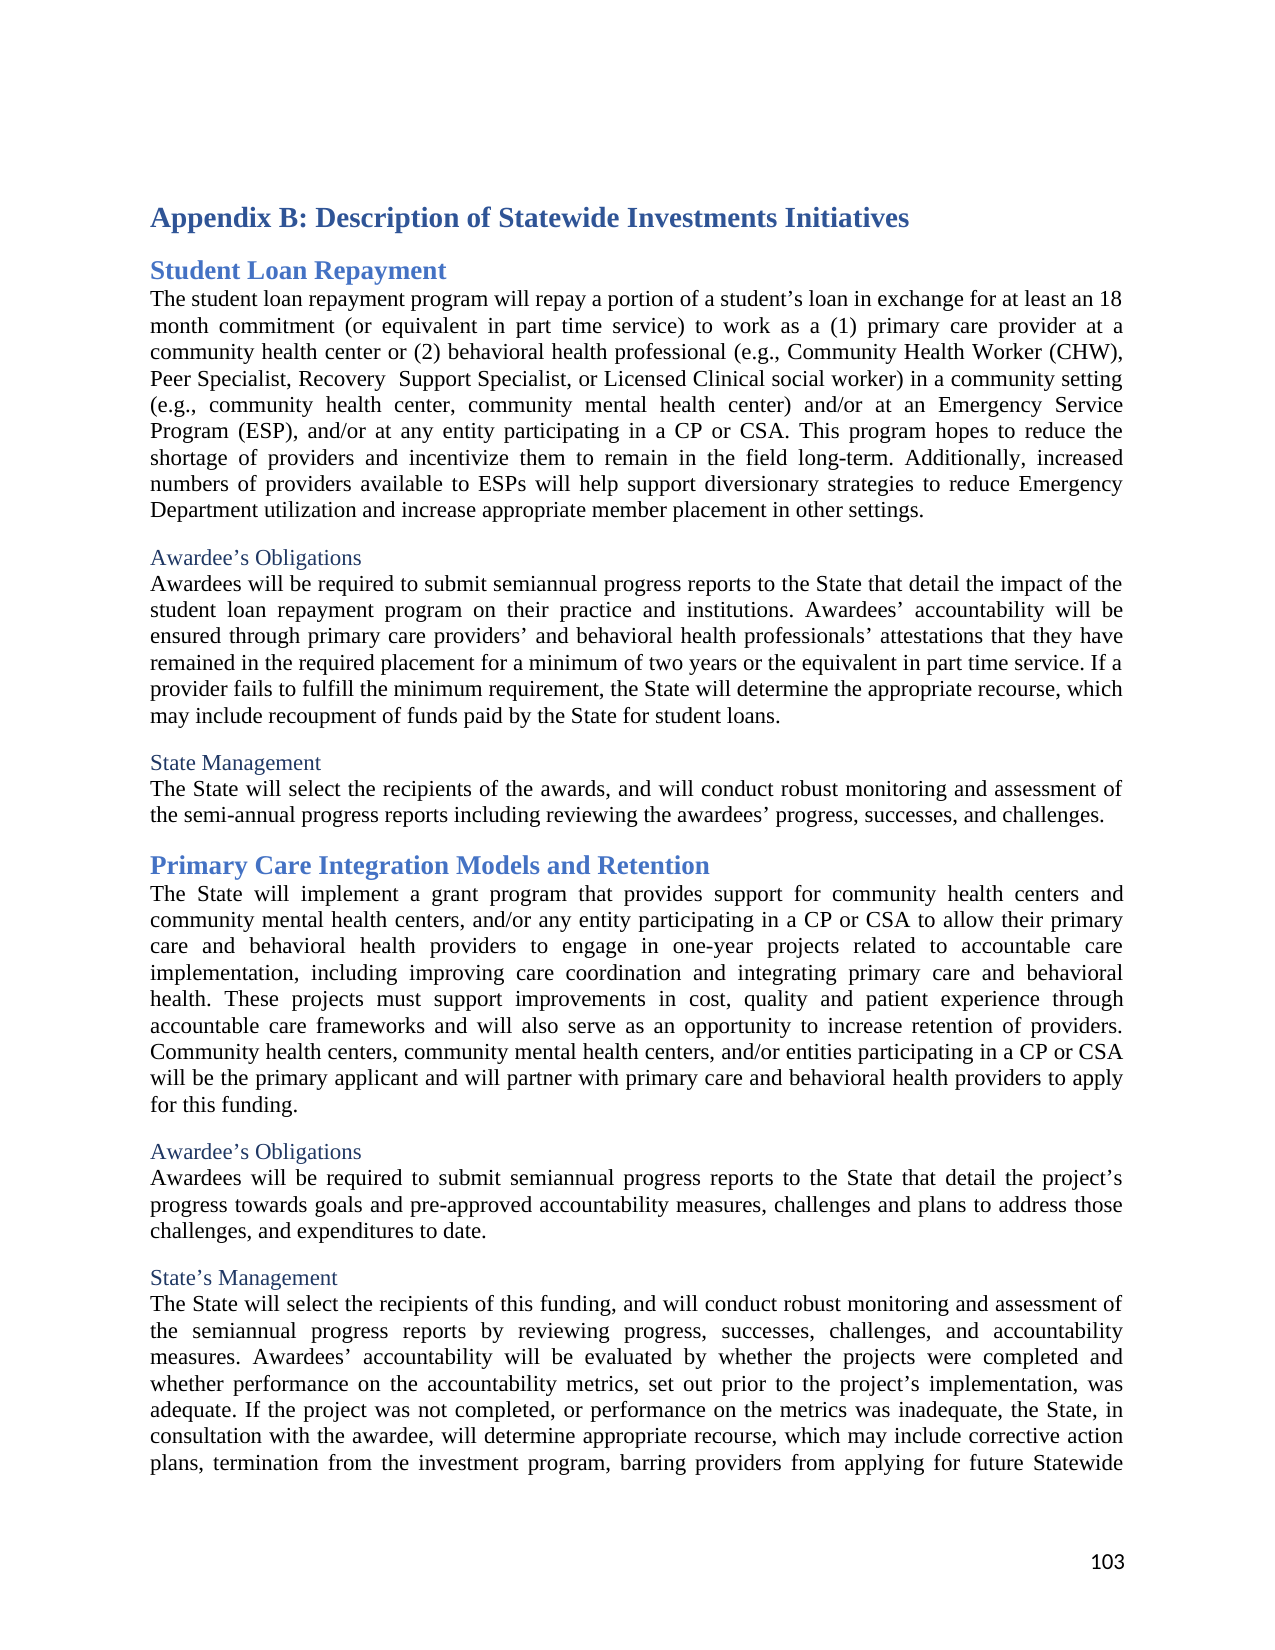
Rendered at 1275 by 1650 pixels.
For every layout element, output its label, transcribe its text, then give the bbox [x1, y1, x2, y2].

text Awardees will be required to submit semiannual progress reports to the State that detail the project’s progress towards goals and pre-approved accountability measures, challenges and plans to address those challenges, and expenditures to date. [150, 1164, 1125, 1243]
subtitle Appendix B: Description of Statewide Investments Initiatives [150, 200, 1125, 233]
subtitle Awardee’s Obligations [150, 1138, 1125, 1164]
subtitle Primary Care Integration Models and Retention [150, 849, 1125, 880]
subtitle Awardee’s Obligations [150, 543, 1125, 570]
text The State will select the recipients of the awards, and will conduct robust monitoring and assessment of the semi-annual progress reports including reviewing the awardees’ progress, successes, and challenges. [150, 775, 1125, 828]
subtitle State’s Management [150, 1264, 1125, 1291]
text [150, 1291, 1125, 1475]
text The student loan repayment program will repay a portion of a student’s loan in exchange for at least an 18 month commitment (or equivalent in part time service) to work as a (1) primary care provider at a community health center or (2) behavioral health professional (e.g., Community Health Worker (CHW), Peer Specialist, Recovery Support Specialist, or Licensed Clinical social worker) in a community setting (e.g., community health center, community mental health center) and/or at an Emergency Service Program (ESP), and/or at any entity participating in a CP or CSA. This program hopes to reduce the shortage of providers and incentivize them to remain in the field long-term. Additionally, increased numbers of providers available to ESPs will help support diversionary strategies to reduce Emergency Department utilization and increase appropriate member placement in other settings. [150, 286, 1125, 523]
subtitle Student Loan Repayment [150, 254, 1125, 286]
text The State will implement a grant program that provides support for community health centers and community mental health centers, and/or any entity participating in a CP or CSA to allow their primary care and behavioral health providers to engage in one-year projects related to accountable care implementation, including improving care coordination and integrating primary care and behavioral health. These projects must support improvements in cost, quality and patient experience through accountable care frameworks and will also serve as an opportunity to increase retention of providers. Community health centers, community mental health centers, and/or entities participating in a CP or CSA will be the primary applicant and will partner with primary care and behavioral health providers to apply for this funding. [150, 880, 1125, 1117]
subtitle State Management [150, 749, 1125, 775]
text Awardees will be required to submit semiannual progress reports to the State that detail the impact of the student loan repayment program on their practice and institutions. Awardees’ accountability will be ensured through primary care providers’ and behavioral health professionals’ attestations that they have remained in the required placement for a minimum of two years or the equivalent in part time service. If a provider fails to fulfill the minimum requirement, the State will determine the appropriate recourse, which may include recoupment of funds paid by the State for student loans. [150, 570, 1125, 728]
